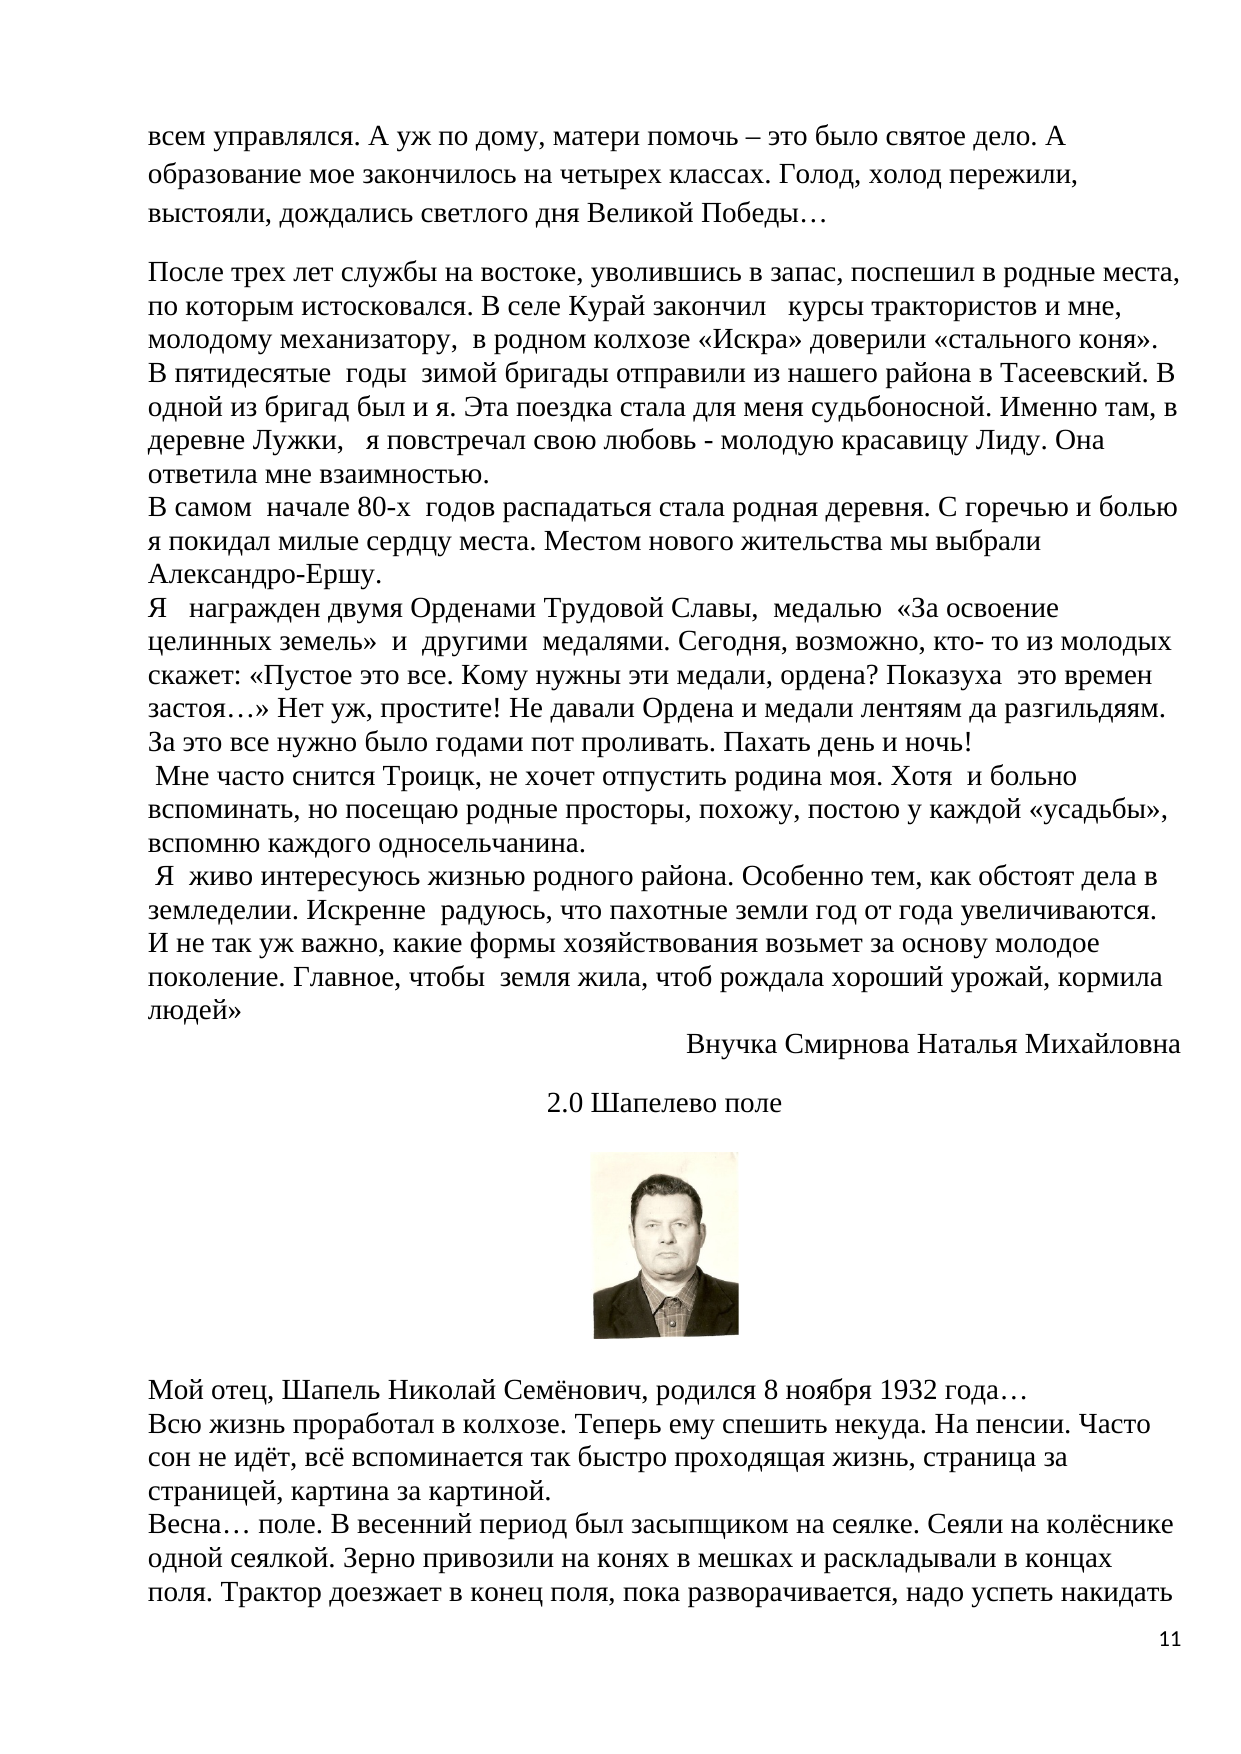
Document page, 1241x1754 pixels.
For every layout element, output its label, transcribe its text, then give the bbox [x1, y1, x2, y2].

text Я живо интересуюсь жизнью родного района. Особенно тем, как обстоят дела в земледелии. Искренне радуюсь, что пахотные земли год от года увеличиваются. И не так уж важно, какие формы хозяйствования возьмет за основу молодое поколение. Главное, чтобы земля жила, чтоб рождала хороший урожай, кормила людей» [148, 858, 1181, 1026]
text Мне часто снится Троицк, не хочет отпустить родина моя. Хотя и больно вспоминать, но посещаю родные просторы, похожу, постою у каждой «усадьбы», вспомню каждого односельчанина. [148, 758, 1181, 858]
text Всю жизнь проработал в колхозе. Теперь ему спешить некуда. На пенсии. Часто сон не идёт, всё вспоминается так быстро проходящая жизнь, страница за страницей, картина за картиной. [148, 1406, 1181, 1507]
text Внучка Смирнова Наталья Михайловна [148, 1026, 1181, 1059]
text Я награжден двумя Орденами Трудовой Славы, медалью «За освоение целинных земель» и другими медалями. Сегодня, возможно, кто- то из молодых скажет: «Пустое это все. Кому нужны эти медали, ордена? Показуха это времен застоя…» Нет уж, простите! Не давали Ордена и медали лентяям да разгильдяям. За это все нужно было годами пот проливать. Пахать день и ночь! [148, 590, 1181, 758]
picture [590, 1152, 739, 1339]
text После трех лет службы на востоке, уволившись в запас, поспешил в родные места, по которым истосковался. В селе Курай закончил курсы трактористов и мне, молодому механизатору, в родном колхозе «Искра» доверили «стального коня». [148, 254, 1181, 355]
text В самом начале 80-х годов распадаться стала родная деревня. С горечью и болью я покидал милые сердцу места. Местом нового жительства мы выбрали Александро-Ершу. [148, 489, 1181, 590]
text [148, 118, 1181, 229]
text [148, 1507, 1181, 1607]
text 2.0 Шапелево поле [148, 1085, 1181, 1119]
text Мой отец, Шапель Николай Семёнович, родился 8 ноября 1932 года… [148, 1372, 1181, 1406]
text В пятидесятые годы зимой бригады отправили из нашего района в Тасеевский. В одной из бригад был и я. Эта поездка стала для меня судьбоносной. Именно там, в деревне Лужки, я повстречал свою любовь - молодую красавицу Лиду. Она ответила мне взаимностью. [148, 355, 1181, 489]
